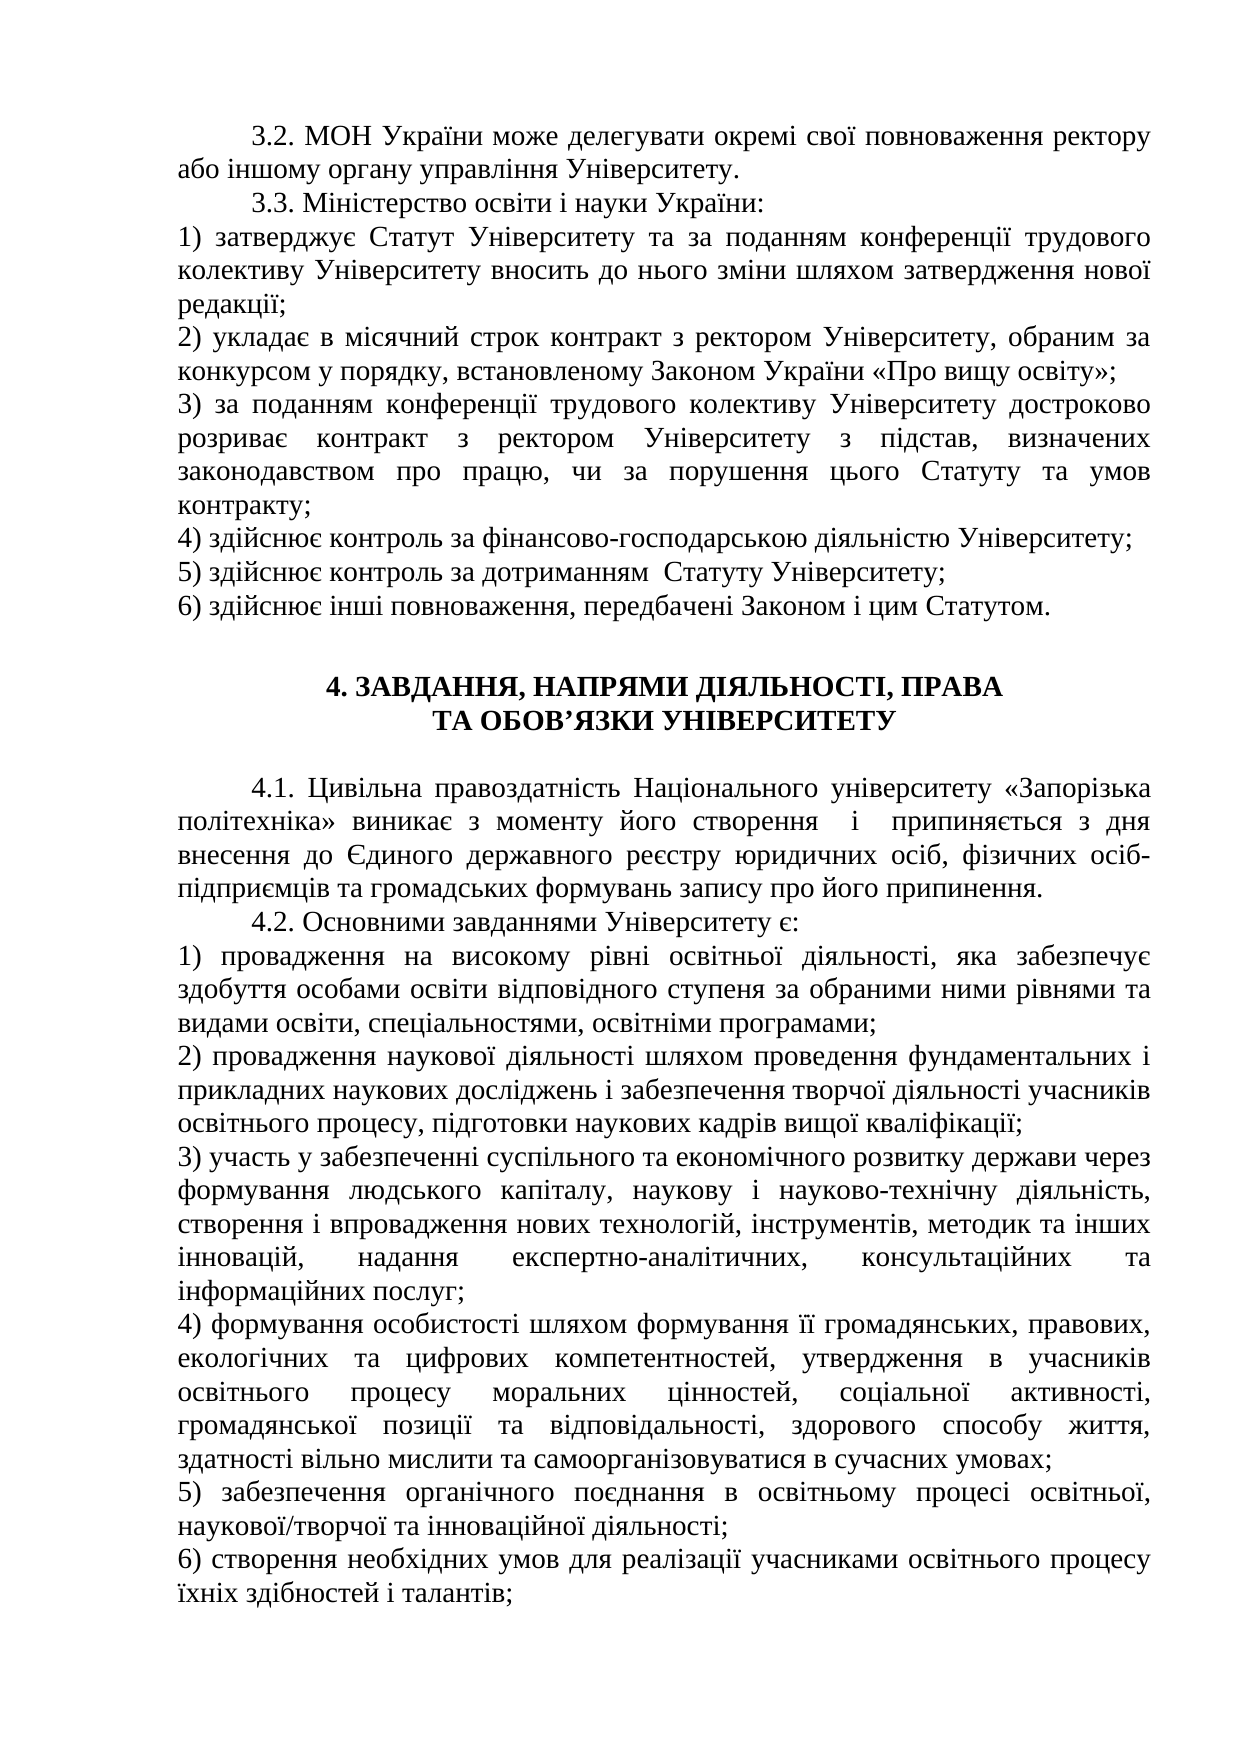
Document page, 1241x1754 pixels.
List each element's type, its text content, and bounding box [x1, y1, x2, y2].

text 4) формування особистості шляхом формування її громадянських, правових, екологічних та цифрових компетентностей, утвердження в учасників освітнього процесу моральних цінностей, соціальної активності, громадянської позиції та відповідальності, здорового способу життя, здатності вільно мислити та самоорганізовуватися в сучасних умовах; [177, 1307, 1152, 1474]
text 3.2. МОН України може делегувати окремі свої повноваження ректору або іншому органу управління Університету. [177, 118, 1152, 185]
text 4) здійснює контроль за фінансово-господарською діяльністю Університету; [177, 521, 1152, 554]
text 5) здійснює контроль за дотриманням Статуту Університету; [177, 554, 1152, 588]
text ТА ОБОВ’ЯЗКИ УНІВЕРСИТЕТУ [177, 703, 1152, 736]
text 3) за поданням конференції трудового колективу Університету достроково розриває контракт з ректором Університету з підстав, визначених законодавством про працю, чи за порушення цього Статуту та умов контракту; [177, 386, 1152, 521]
text 2) провадження наукової діяльності шляхом проведення фундаментальних і прикладних наукових досліджень і забезпечення творчої діяльності учасників освітнього процесу, підготовки наукових кадрів вищої кваліфікації; [177, 1038, 1152, 1139]
text 3) участь у забезпеченні суспільного та економічного розвитку держави через формування людського капіталу, наукову і науково-технічну діяльність, створення і впровадження нових технологій, інструментів, методик та інших інновацій, надання експертно-аналітичних, консультаційних та інформаційних послуг; [177, 1139, 1152, 1307]
text 4. ЗАВДАННЯ, НАПРЯМИ ДІЯЛЬНОСТІ, ПРАВА [177, 669, 1152, 703]
text 6) здійснює інші повноваження, передбачені Законом і цим Статутом. [177, 588, 1152, 621]
text 4.1. Цивільна правоздатність Національного університету «Запорізька політехніка» виникає з моменту його створення і припиняється з дня внесення до Єдиного державного реєстру юридичних осіб, фізичних осіб-підприємців та громадських формувань запису про його припинення. [177, 770, 1152, 904]
text 6) створення необхідних умов для реалізації учасниками освітнього процесу їхніх здібностей і талантів; [177, 1541, 1152, 1608]
text 3.3. Міністерство освіти і науки України: [177, 185, 1152, 219]
text 5) забезпечення органічного поєднання в освітньому процесі освітньої, наукової/творчої та інноваційної діяльності; [177, 1474, 1152, 1541]
text 4.2. Основними завданнями Університету є: [177, 904, 1152, 938]
text 1) затверджує Статут Університету та за поданням конференції трудового колективу Університету вносить до нього зміни шляхом затвердження нової редакції; [177, 219, 1152, 319]
text 2) укладає в місячний строк контракт з ректором Університету, обраним за конкурсом у порядку, встановленому Законом України «Про вищу освіту»; [177, 319, 1152, 386]
text 1) провадження на високому рівні освітньої діяльності, яка забезпечує здобуття особами освіти відповідного ступеня за обраними ними рівнями та видами освіти, спеціальностями, освітніми програмами; [177, 938, 1152, 1038]
